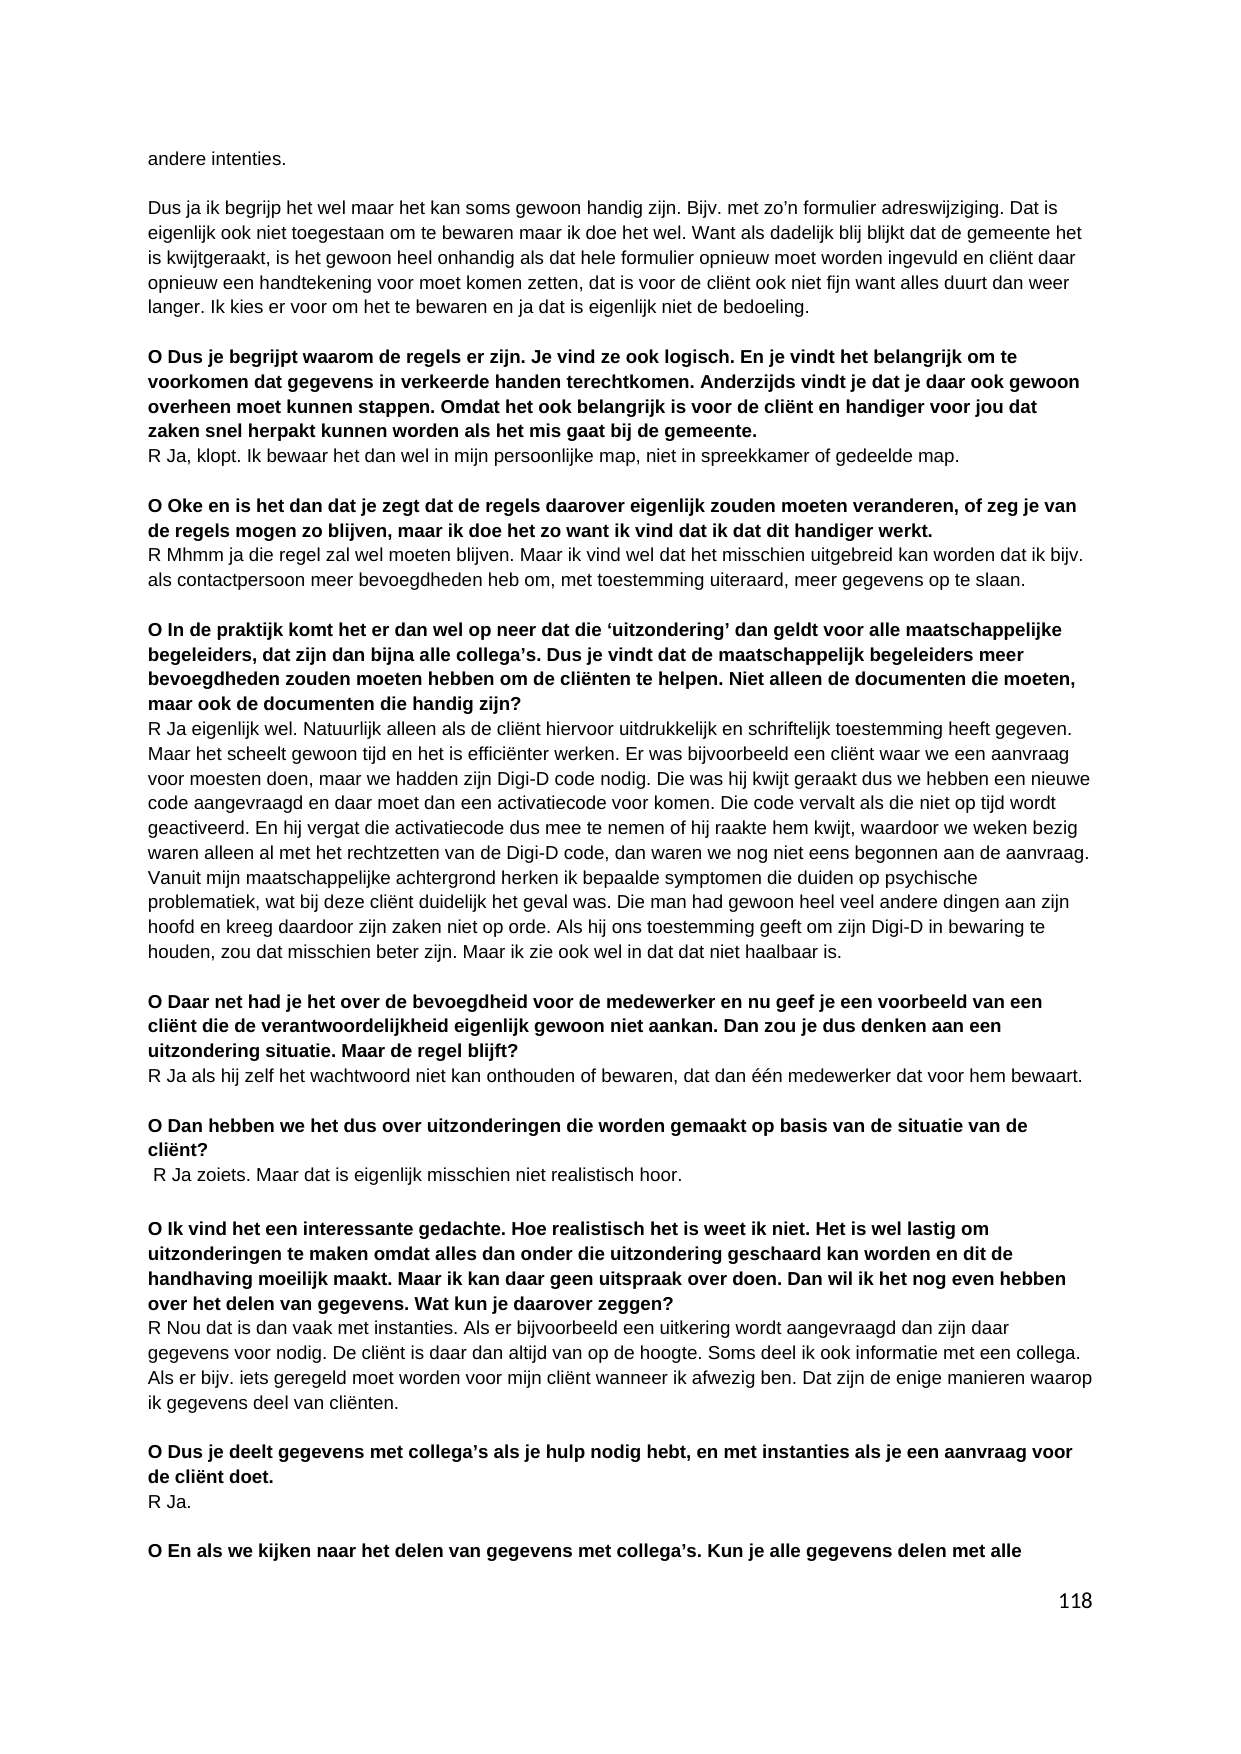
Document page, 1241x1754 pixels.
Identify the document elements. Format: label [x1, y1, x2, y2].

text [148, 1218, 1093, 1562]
text [148, 148, 1093, 1186]
